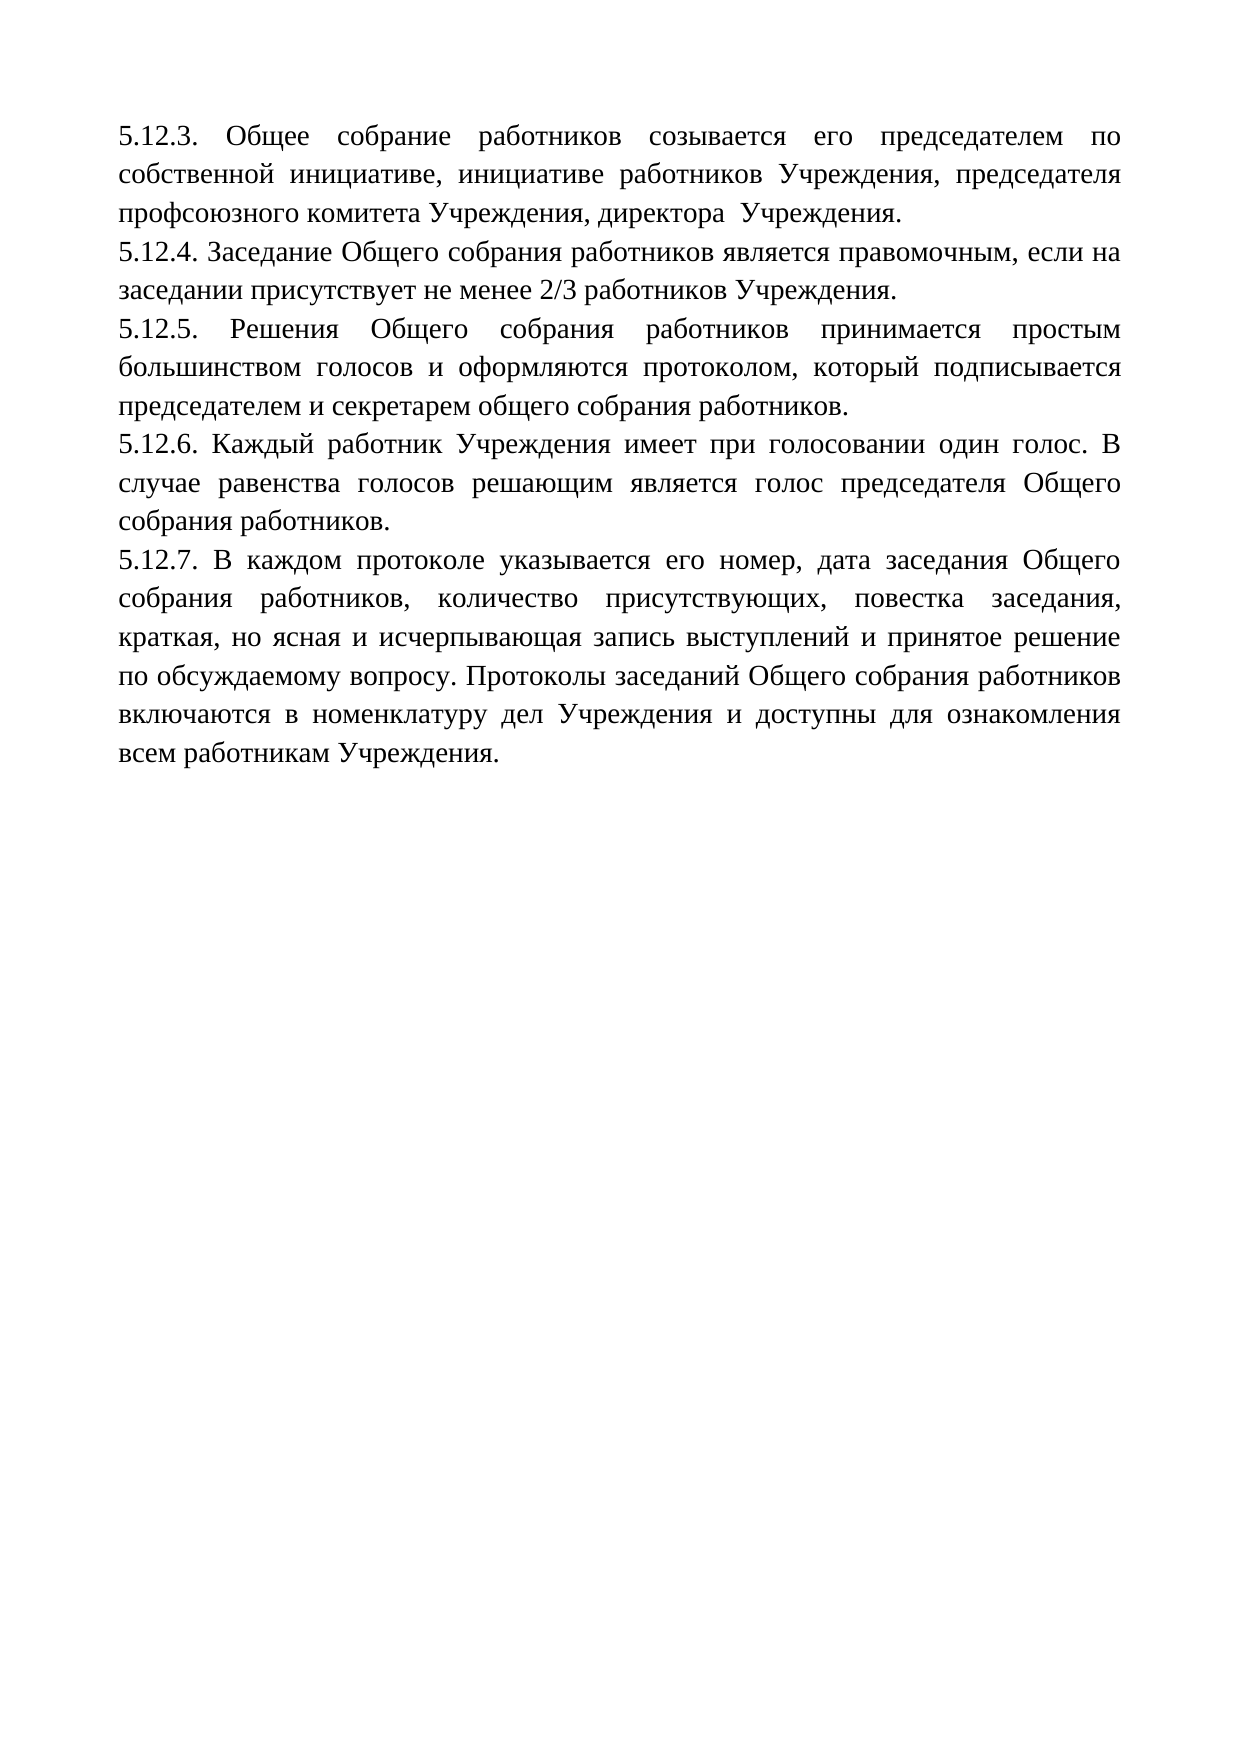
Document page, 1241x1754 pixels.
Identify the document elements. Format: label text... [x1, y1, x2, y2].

text 5.12.5. Решения Общего собрания работников принимается простым большинством голосов и оформляются протоколом, который подписывается председателем и секретарем общего собрания работников. [118, 311, 1122, 421]
text 5.12.7. В каждом протоколе указывается его номер, дата заседания Общего собрания работников, количество присутствующих, повестка заседания, краткая, но ясная и исчерпывающая запись выступлений и принятое решение по обсуждаемому вопросу. Протоколы заседаний Общего собрания работников включаются в номенклатуру дел Учреждения и доступны для ознакомления всем работникам Учреждения. [118, 542, 1122, 768]
text 5.12.4. Заседание Общего собрания работников является правомочным, если на заседании присутствует не менее 2/3 работников Учреждения. [118, 234, 1122, 306]
text 5.12.3. Общее собрание работников созывается его председателем по собственной инициативе, инициативе работников Учреждения, председателя профсоюзного комитета Учреждения, директора Учреждения. [118, 118, 1122, 229]
text 5.12.6. Каждый работник Учреждения имеет при голосовании один голос. В случае равенства голосов решающим является голос председателя Общего собрания работников. [118, 426, 1122, 537]
